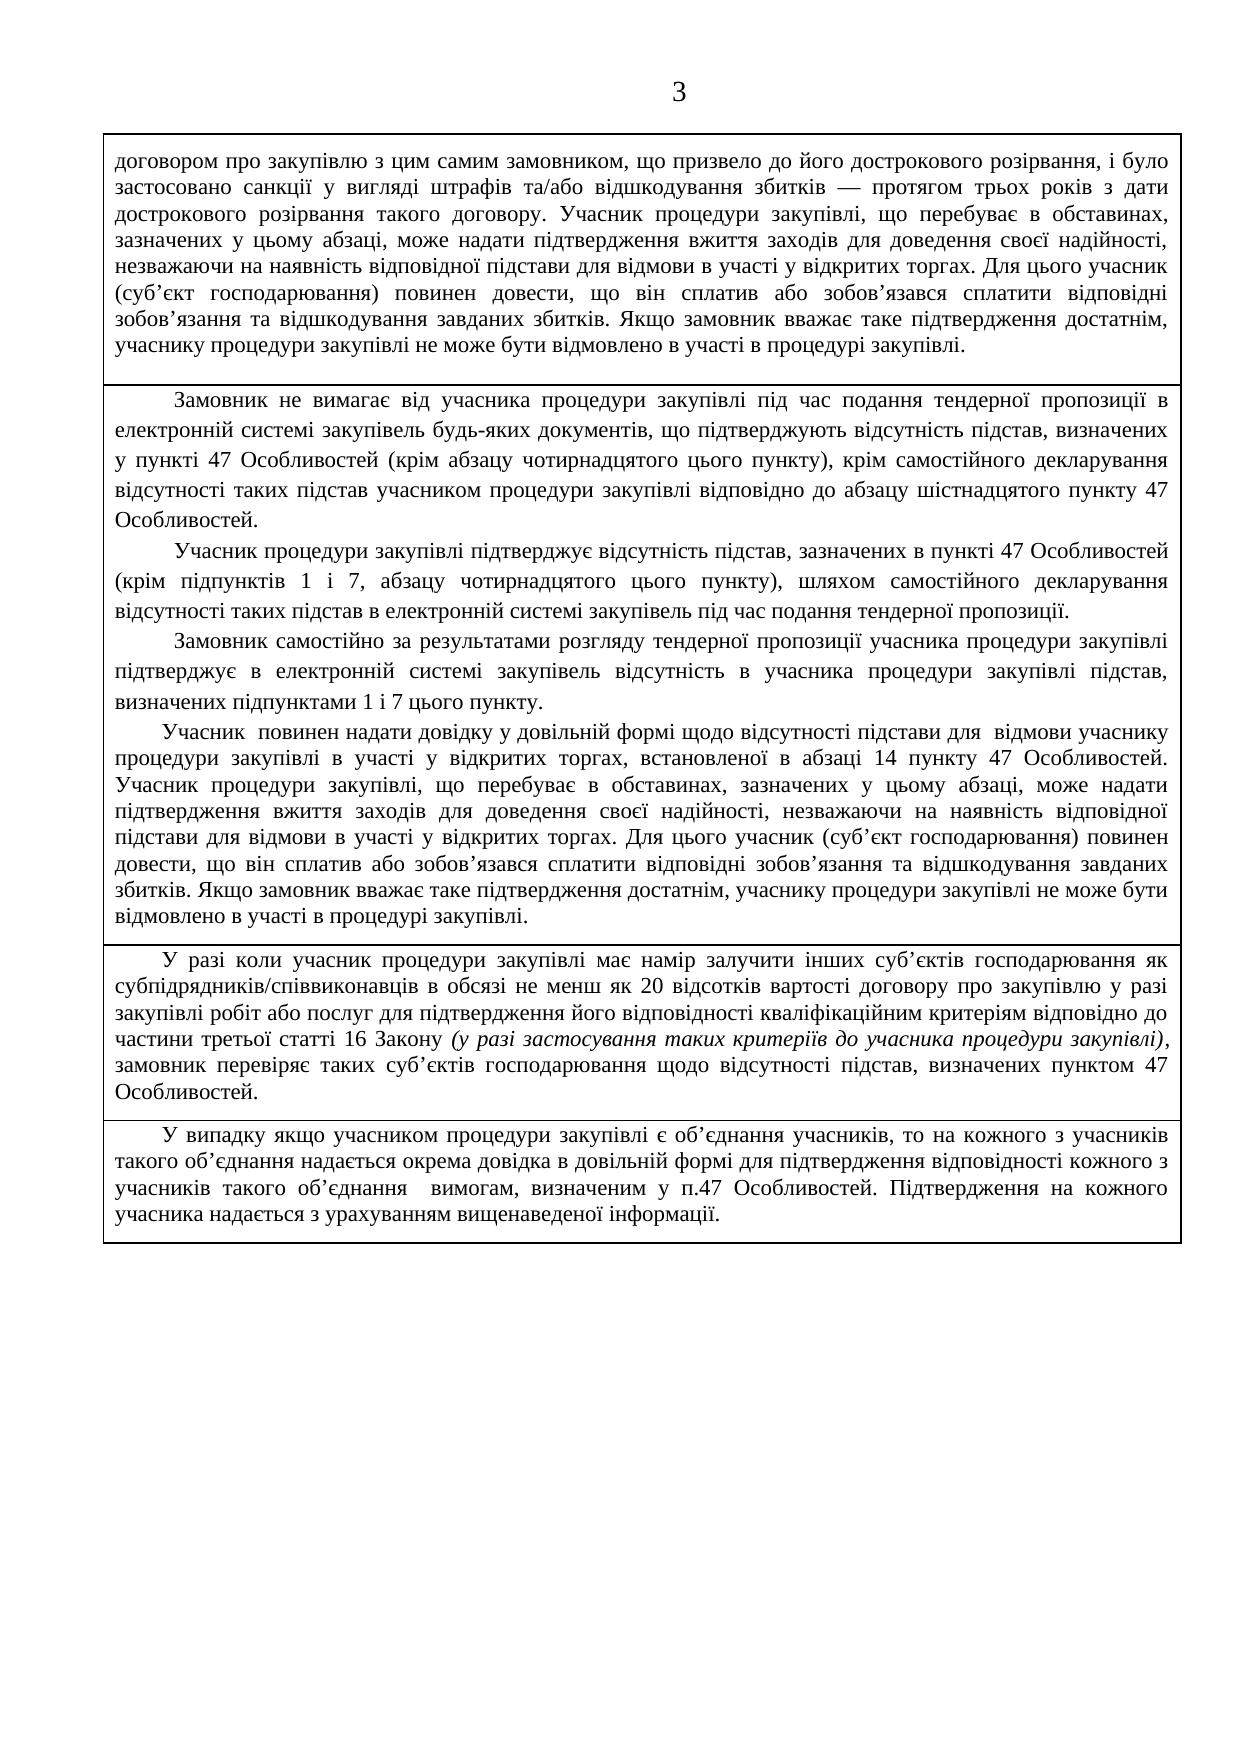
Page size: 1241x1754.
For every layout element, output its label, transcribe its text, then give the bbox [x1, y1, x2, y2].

table_cell У випадку якщо учасником процедури закупівлі є об’єднання учасників, то на кожного з учасників такого об’єднання надається окрема довідка в довільній формі для підтвердження відповідності кожного з учасників такого об’єднання вимогам, визначеним у п.47 Особливостей. Підтвердження на кожного учасника надається з урахуванням вищенаведеної інформації. [104, 1121, 1180, 1242]
table_cell Замовник не вимагає від учасника процедури закупівлі під час подання тендерної пропозиції в електронній системі закупівель будь-яких документів, що підтверджують відсутність підстав, визначених у пункті 47 Особливостей (крім абзацу чотирнадцятого цього пункту), крім самостійного декларування відсутності таких підстав учасником процедури закупівлі відповідно до абзацу шістнадцятого пункту 47 Особливостей. Учасник процедури закупівлі підтверджує відсутність підстав, зазначених в пункті 47 Особливостей (крім підпунктів 1 і 7, абзацу чотирнадцятого цього пункту), шляхом самостійного декларування відсутності таких підстав в електронній системі закупівель під час подання тендерної пропозиції. Замовник самостійно за результатами розгляду тендерної пропозиції учасника процедури закупівлі підтверджує в електронній системі закупівель відсутність в учасника процедури закупівлі підстав, визначених підпунктами 1 і 7 цього пункту. Учасник повинен надати довідку у довільній формі щодо відсутності підстави для відмови учаснику процедури закупівлі в участі у відкритих торгах, встановленої в абзаці 14 пункту 47 Особливостей. Учасник процедури закупівлі, що перебуває в обставинах, зазначених у цьому абзаці, може надати підтвердження вжиття заходів для доведення своєї надійності, незважаючи на наявність відповідної підстави для відмови в участі у відкритих торгах. Для цього учасник (суб’єкт господарювання) повинен довести, що він сплатив або зобов’язався сплатити відповідні зобов’язання та відшкодування завданих збитків. Якщо замовник вважає таке підтвердження достатнім, учаснику процедури закупівлі не може бути відмовлено в участі в процедурі закупівлі. [104, 386, 1180, 944]
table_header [104, 135, 1180, 384]
table_cell У разі коли учасник процедури закупівлі має намір залучити інших суб’єктів господарювання як субпідрядників/співвиконавців в обсязі не менш як 20 відсотків вартості договору про закупівлю у разі закупівлі робіт або послуг для підтвердження його відповідності кваліфікаційним критеріям відповідно до частини третьої статті 16 Закону (у разі застосування таких критеріїв до учасника процедури закупівлі), замовник перевіряє таких суб’єктів господарювання щодо відсутності підстав, визначених пунктом 47 Особливостей. [104, 946, 1180, 1120]
